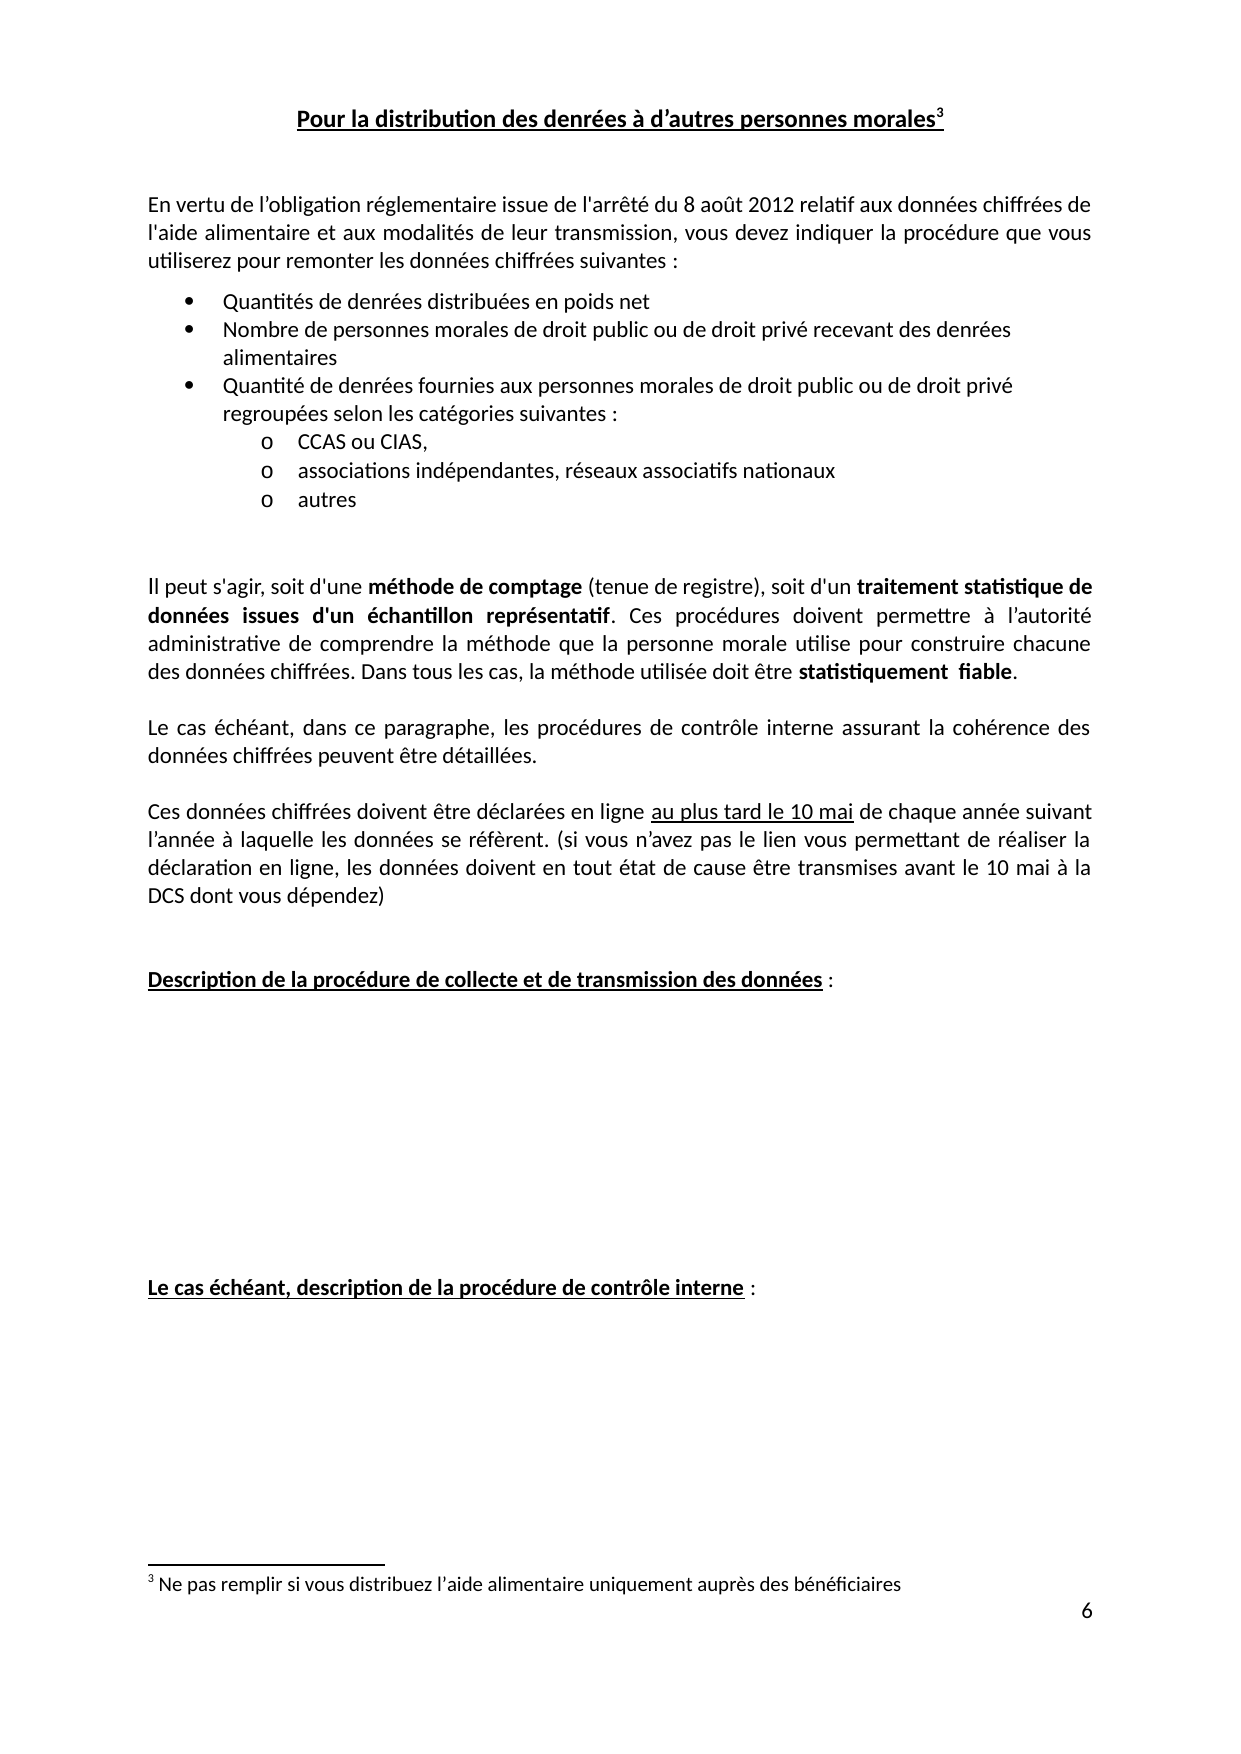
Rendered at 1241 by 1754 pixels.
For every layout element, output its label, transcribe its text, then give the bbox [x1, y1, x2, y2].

text Le cas échéant, description de la procédure de contrôle interne : [148, 1273, 1093, 1301]
text En vertu de l’obligation réglementaire issue de l'arrêté du 8 août 2012 relatif aux données chiffrées de l'aide alimentaire et aux modalités de leur transmission, vous devez indiquer la procédure que vous utiliserez pour remonter les données chiffrées suivantes : [148, 190, 1093, 274]
list associations indépendantes, réseaux associatifs nationaux [260, 456, 1093, 485]
text Pour la distribution des denrées à d’autres personnes morales [148, 103, 1093, 134]
list autres [260, 485, 1093, 514]
list Quantités de denrées distribuées en poids net [185, 287, 1093, 315]
text Le cas échéant, dans ce paragraphe, les procédures de contrôle interne assurant la cohérence des données chiffrées peuvent être détaillées. [148, 713, 1093, 769]
text Description de la procédure de collecte et de transmission des données : [148, 965, 1093, 993]
text Ces données chiffrées doivent être déclarées en ligne au plus tard le 10 mai de chaque année suivant l’année à laquelle les données se réfèrent. (si vous n’avez pas le lien vous permettant de réaliser la déclaration en ligne, les données doivent en tout état de cause être transmises avant le 10 mai à la DCS dont vous dépendez) [148, 797, 1093, 909]
text Il peut s'agir, soit d'une méthode de comptage (tenue de registre), soit d'un traitement statistique de données issues d'un échantillon représentatif. Ces procédures doivent permettre à l’autorité administrative de comprendre la méthode que la personne morale utilise pour construire chacune des données chiffrées. Dans tous les cas, la méthode utilisée doit être statistiquement fiable. [148, 570, 1093, 685]
list Quantité de denrées fournies aux personnes morales de droit public ou de droit privé regroupées selon les catégories suivantes : [185, 371, 1093, 427]
list CCAS ou CIAS, [260, 427, 1093, 456]
list Nombre de personnes morales de droit public ou de droit privé recevant des denrées alimentaires [185, 315, 1093, 371]
